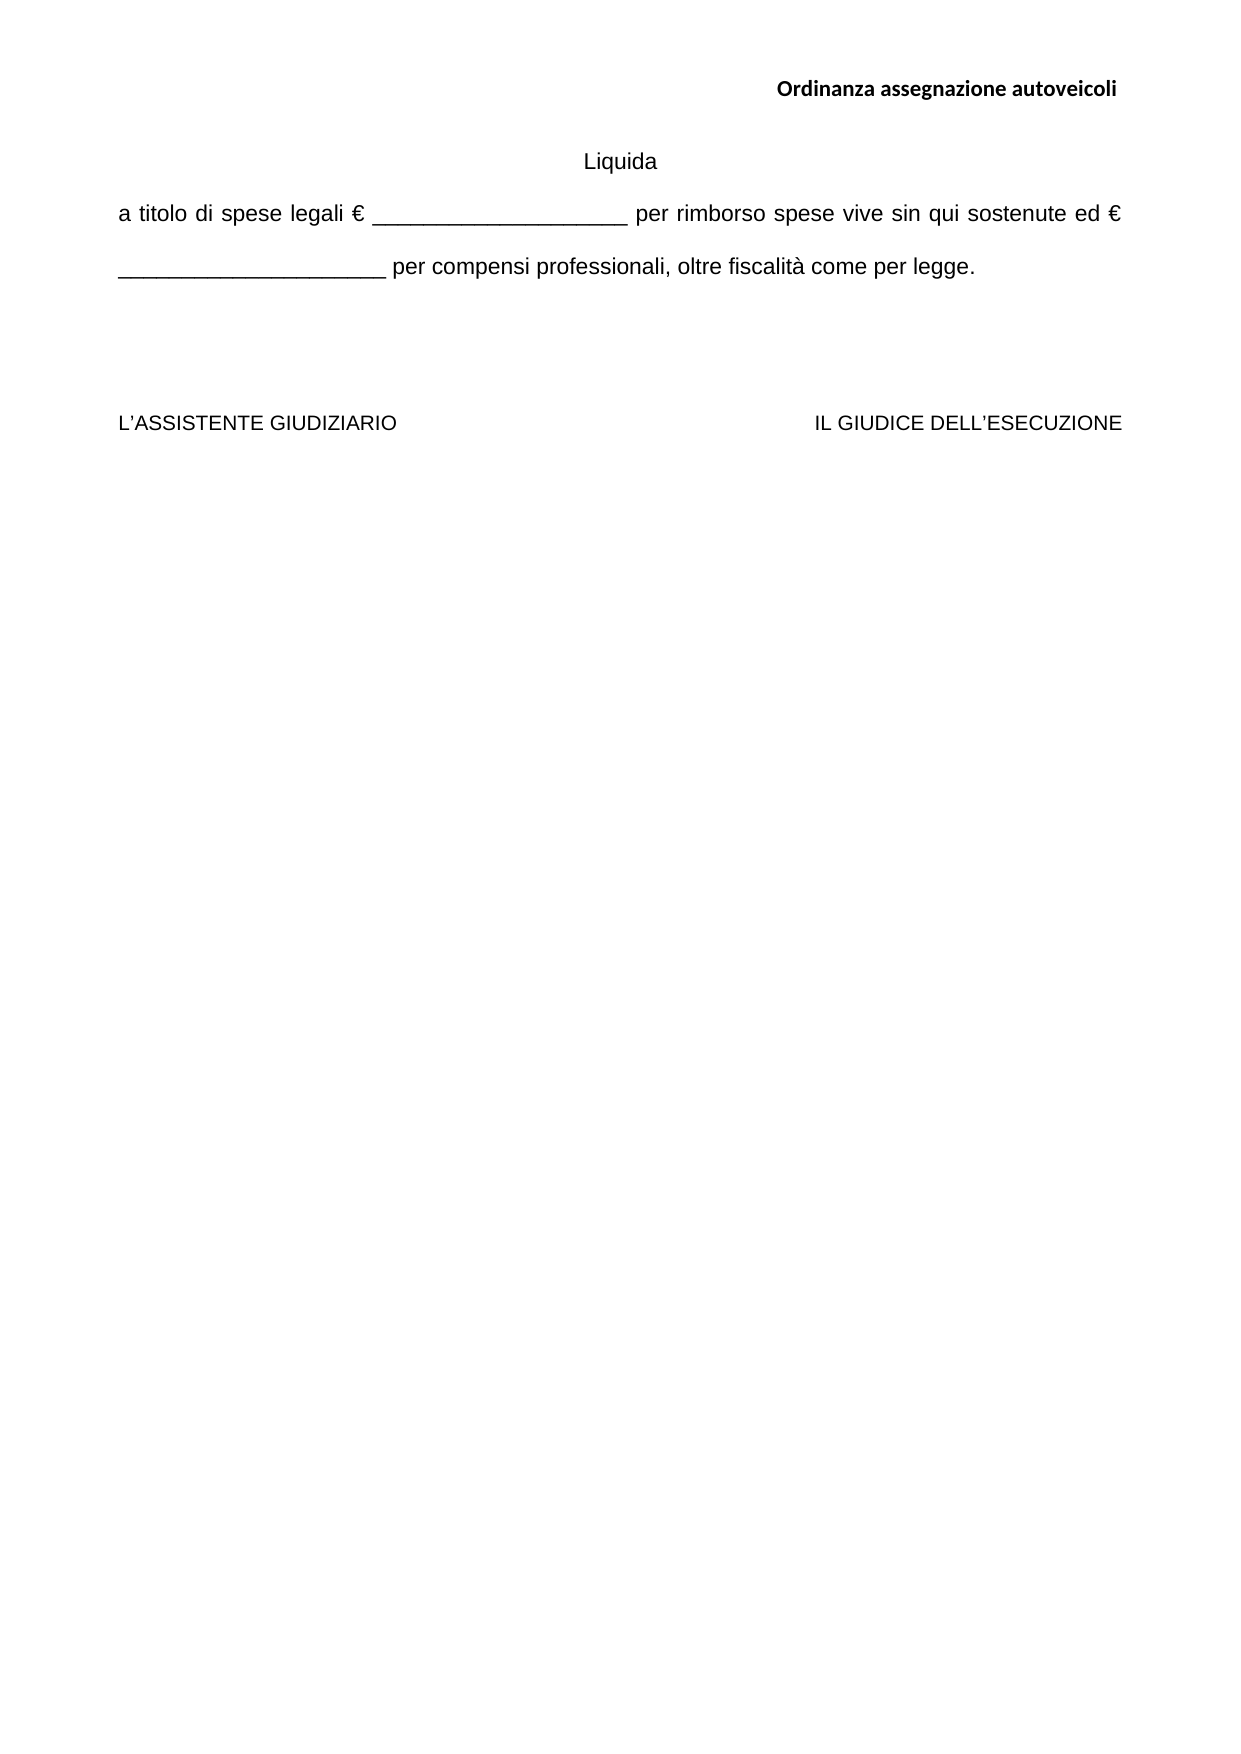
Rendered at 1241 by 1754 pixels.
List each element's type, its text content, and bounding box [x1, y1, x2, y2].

text a titolo di spese legali € ____________________ per rimborso spese vive sin qui sostenute ed € _____________________ per compensi professionali, oltre fiscalità come per legge. [118, 200, 1122, 279]
text Liquida [118, 148, 1122, 174]
text L’ASSISTENTE GIUDIZIARIO IL GIUDICE DELL’ESECUZIONE [118, 411, 1122, 435]
